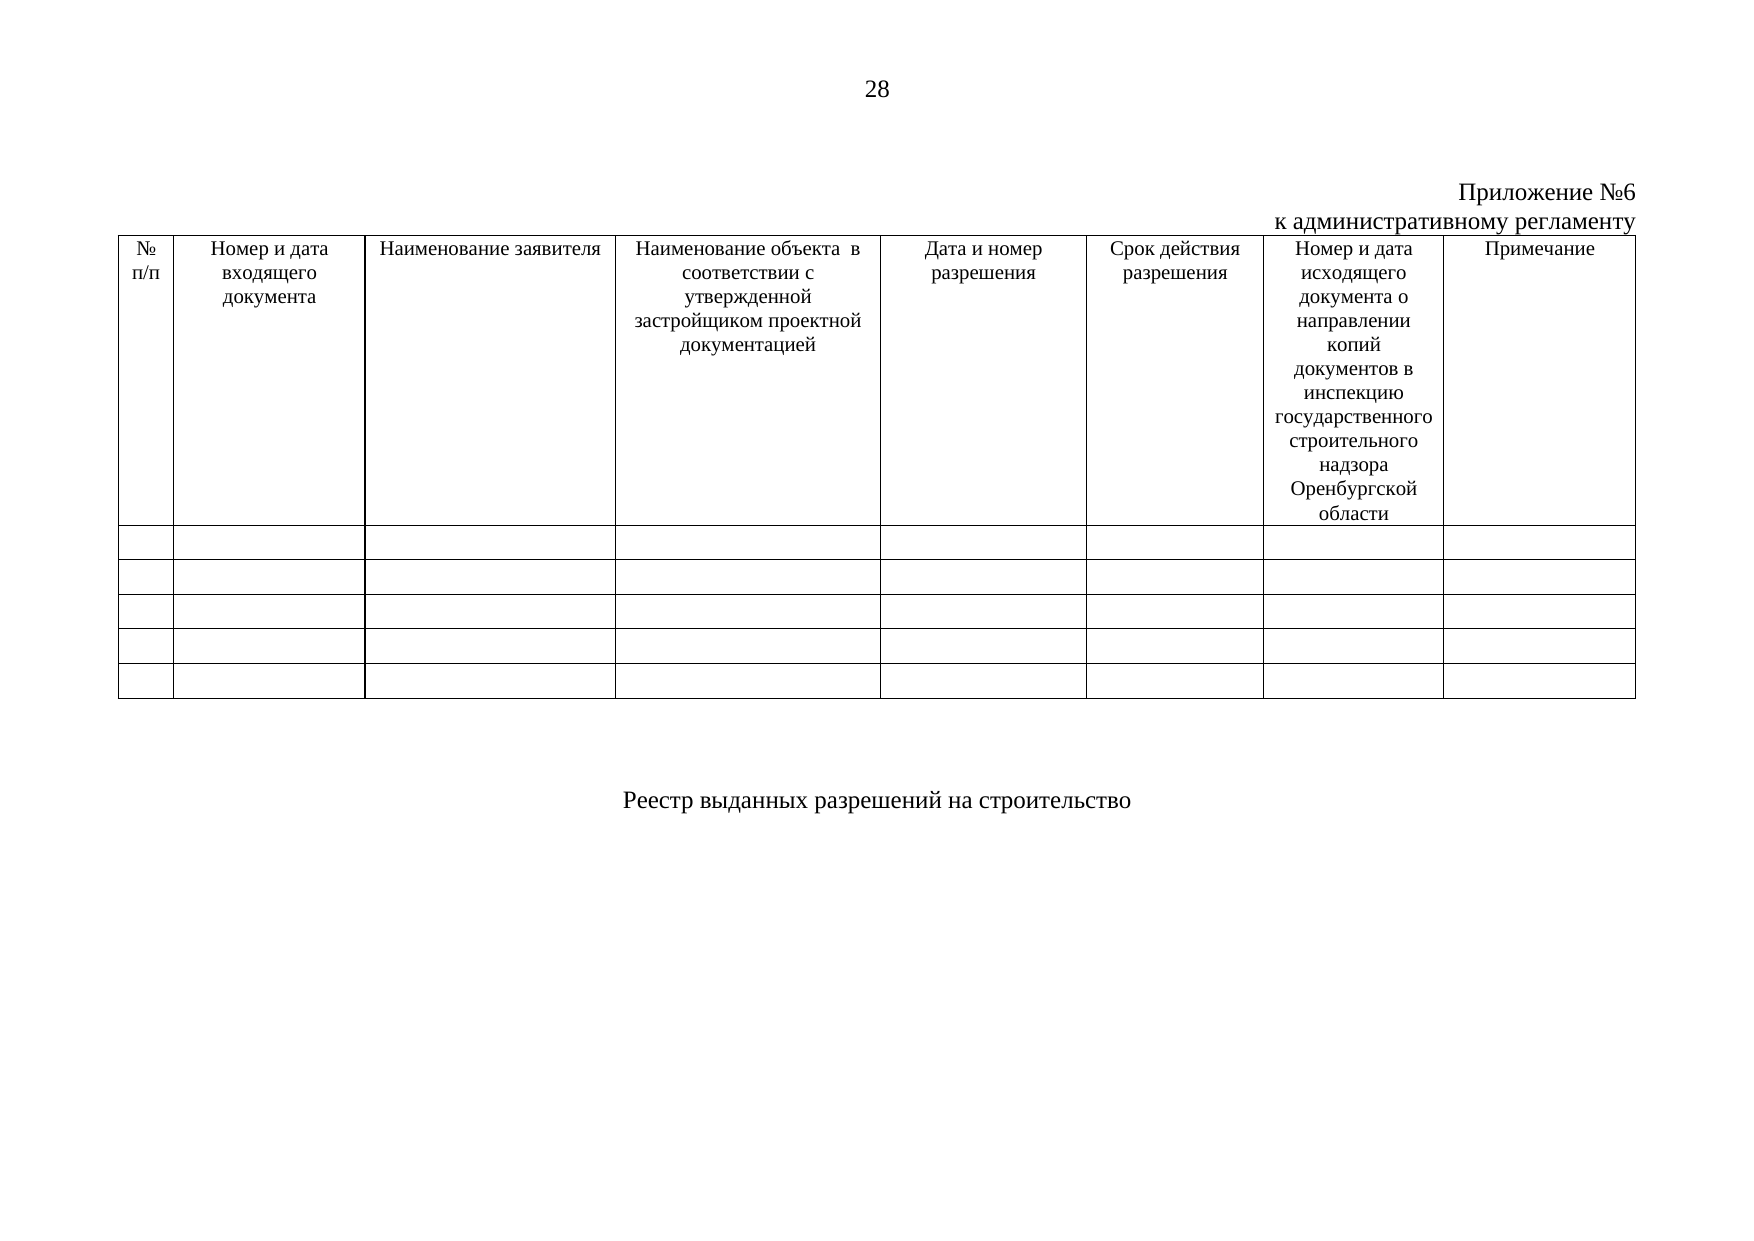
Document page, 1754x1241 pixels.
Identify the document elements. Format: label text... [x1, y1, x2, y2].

table_header Наименование заявителя [366, 236, 615, 524]
table_header Дата и номер разрешения [881, 236, 1086, 524]
table_cell [1087, 664, 1263, 697]
table_header Наименование объекта в соответствии с утвержденной застройщиком проектной документацией [616, 236, 880, 524]
table_cell [1087, 595, 1263, 628]
text к административному регламенту [43, 206, 1636, 235]
table_header Номер и дата исходящего документа о направлении копий документов в инспекцию государственного строительного надзора Оренбургской области [1264, 236, 1443, 524]
table_cell [1444, 664, 1635, 697]
table_cell [1087, 629, 1263, 663]
table_header Срок действия разрешения [1087, 236, 1263, 524]
table_cell [174, 664, 364, 697]
table_cell [174, 595, 364, 628]
table_cell [119, 629, 173, 663]
table_cell [881, 595, 1086, 628]
table_cell [1087, 560, 1263, 594]
text Приложение №6 [43, 177, 1636, 206]
table_cell [174, 560, 364, 594]
table_cell [366, 629, 615, 663]
table_cell [119, 595, 173, 628]
table_cell [366, 526, 615, 559]
table_cell [1264, 664, 1443, 697]
table_cell [1264, 629, 1443, 663]
table_cell [881, 629, 1086, 663]
table_header № п/п [119, 236, 173, 524]
table_cell [119, 526, 173, 559]
table_cell [119, 664, 173, 697]
table_header Примечание [1444, 236, 1635, 524]
table_cell [1264, 595, 1443, 628]
table_cell [1087, 526, 1263, 559]
table_cell [366, 595, 615, 628]
table_cell [119, 560, 173, 594]
table_cell [616, 560, 880, 594]
table_cell [1264, 560, 1443, 594]
table_cell [616, 664, 880, 697]
table_cell [616, 526, 880, 559]
table_cell [1444, 560, 1635, 594]
table_cell [1444, 526, 1635, 559]
table_cell [616, 595, 880, 628]
table_cell [881, 664, 1086, 697]
table_cell [1264, 526, 1443, 559]
table_cell [174, 629, 364, 663]
table_cell [881, 560, 1086, 594]
table_cell [1444, 629, 1635, 663]
table_cell [881, 526, 1086, 559]
table_header Номер и дата входящего документа [174, 236, 364, 524]
table_cell [616, 629, 880, 663]
table_cell [1444, 595, 1635, 628]
table_cell [366, 560, 615, 594]
text Реестр выданных разрешений на строительство [118, 785, 1636, 813]
table_cell [174, 526, 364, 559]
table_cell [366, 664, 615, 697]
